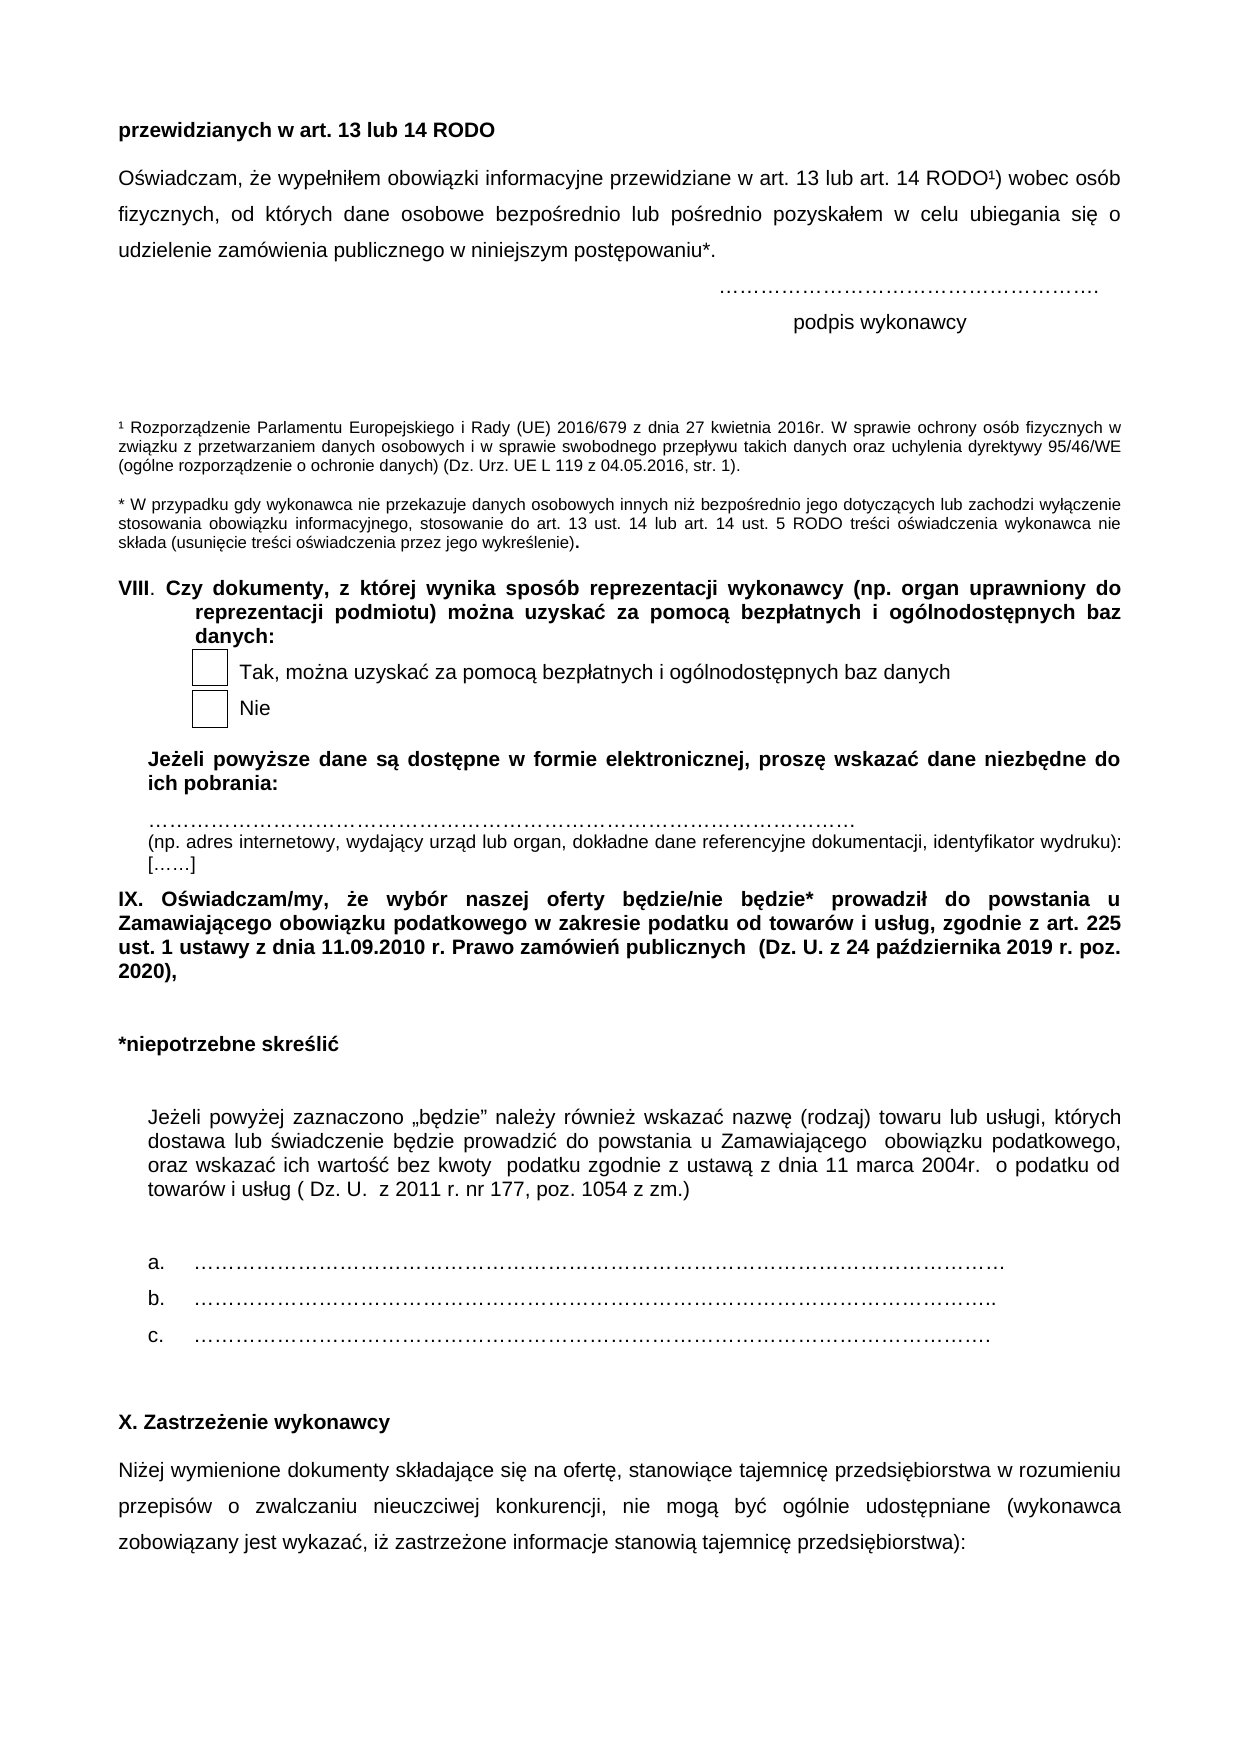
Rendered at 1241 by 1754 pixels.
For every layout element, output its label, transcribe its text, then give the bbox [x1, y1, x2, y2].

text Niżej wymienione dokumenty składające się na ofertę, stanowiące tajemnicę przedsiębiorstwa w rozumieniu przepisów o zwalczaniu nieuczciwej konkurencji, nie mogą być ogólnie udostępniane (wykonawca zobowiązany jest wykazać, iż zastrzeżone informacje stanowią tajemnicę przedsiębiorstwa): [118, 1458, 1122, 1553]
list X. Zastrzeżenie wykonawcy [118, 1410, 1122, 1434]
text b. …………………………………………………………………………………………………….. [148, 1286, 1122, 1310]
text c. ……………………………………………………………………………………………………. [148, 1322, 1122, 1346]
text Tak, można uzyskać za pomocą bezpłatnych i ogólnodostępnych baz danych [228, 660, 1122, 684]
text Oświadczam, że wypełniłem obowiązki informacyjne przewidziane w art. 13 lub art. 14 RODO¹) wobec osób fizycznych, od których dane osobowe bezpośrednio lub pośrednio pozyskałem w celu ubiegania się o udzielenie zamówienia publicznego w niniejszym postępowaniu*. [118, 166, 1122, 262]
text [118, 118, 1122, 142]
text ………………………………………………. [118, 274, 1122, 298]
text VIII. Czy dokumenty, z której wynika sposób reprezentacji wykonawcy (np. organ uprawniony do reprezentacji podmiotu) można uzyskać za pomocą bezpłatnych i ogólnodostępnych baz danych: [118, 576, 1122, 648]
text Nie [228, 696, 1122, 720]
text ¹ Rozporządzenie Parlamentu Europejskiego i Rady (UE) 2016/679 z dnia 27 kwietnia 2016r. W sprawie ochrony osób fizycznych w związku z przetwarzaniem danych osobowych i w sprawie swobodnego przepływu takich danych oraz uchylenia dyrektywy 95/46/WE (ogólne rozporządzenie o ochronie danych) (Dz. Urz. UE L 119 z 04.05.2016, str. 1). [118, 418, 1122, 475]
text podpis wykonawcy [118, 310, 1122, 334]
text a. ……………………………………………………………………………………………………… [148, 1249, 1122, 1273]
text ………………………………………………………………………………………… [148, 807, 1122, 831]
text (np. adres internetowy, wydający urząd lub organ, dokładne dane referencyjne dokumentacji, identyfikator wydruku): [……] [148, 831, 1122, 874]
text *niepotrzebne skreślić [118, 1032, 1122, 1056]
text * W przypadku gdy wykonawca nie przekazuje danych osobowych innych niż bezpośrednio jego dotyczących lub zachodzi wyłączenie stosowania obowiązku informacyjnego, stosowanie do art. 13 ust. 14 lub art. 14 ust. 5 RODO treści oświadczenia wykonawca nie składa (usunięcie treści oświadczenia przez jego wykreślenie). [118, 494, 1122, 552]
text Jeżeli powyższe dane są dostępne w formie elektronicznej, proszę wskazać dane niezbędne do ich pobrania: [148, 747, 1122, 795]
text IX. Oświadczam/my, że wybór naszej oferty będzie/nie będzie* prowadził do powstania u Zamawiającego obowiązku podatkowego w zakresie podatku od towarów i usług, zgodnie z art. 225 ust. 1 ustawy z dnia 11.09.2010 r. Prawo zamówień publicznych (Dz. U. z 24 października 2019 r. poz. 2020), [118, 887, 1122, 983]
text Jeżeli powyżej zaznaczono „będzie” należy również wskazać nazwę (rodzaj) towaru lub usługi, których dostawa lub świadczenie będzie prowadzić do powstania u Zamawiającego obowiązku podatkowego, oraz wskazać ich wartość bez kwoty podatku zgodnie z ustawą z dnia 11 marca 2004r. o podatku od towarów i usług ( Dz. U. z 2011 r. nr 177, poz. 1054 z zm.) [148, 1105, 1122, 1201]
